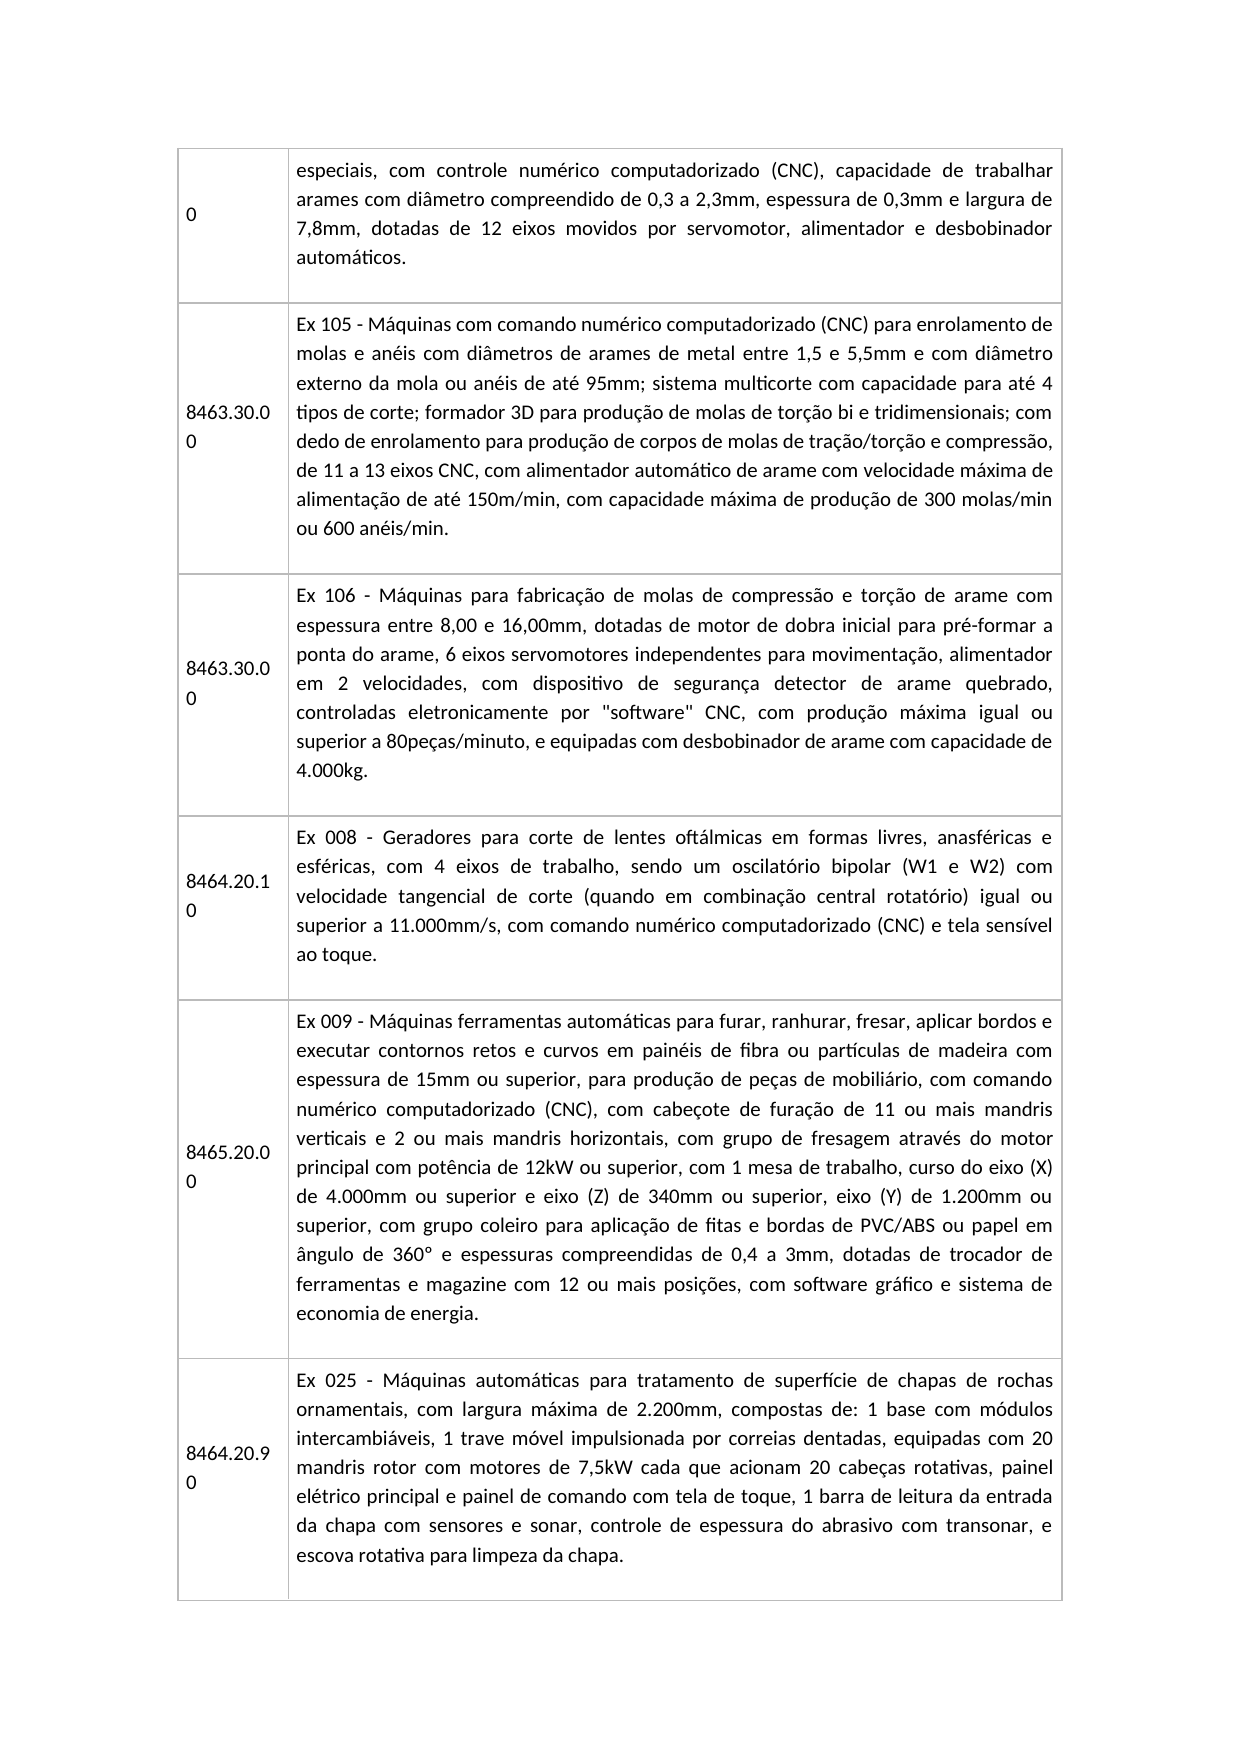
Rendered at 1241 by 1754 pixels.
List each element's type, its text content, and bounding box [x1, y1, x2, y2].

table_cell Ex 106 - Máquinas para fabricação de molas de compressão e torção de arame com espessura entre 8,00 e 16,00mm, dotadas de motor de dobra inicial para pré-formar a ponta do arame, 6 eixos servomotores independentes para movimentação, alimentador em 2 velocidades, com dispositivo de segurança detector de arame quebrado, controladas eletronicamente por "software" CNC, com produção máxima igual ou superior a 80peças/minuto, e equipadas com desbobinador de arame com capacidade de 4.000kg. [289, 575, 1061, 815]
table_cell 8464.20.90 [179, 1359, 288, 1599]
table_cell Ex 008 - Geradores para corte de lentes oftálmicas em formas livres, anasféricas e esféricas, com 4 eixos de trabalho, sendo um oscilatório bipolar (W1 e W2) com velocidade tangencial de corte (quando em combinação central rotatório) igual ou superior a 11.000mm/s, com comando numérico computadorizado (CNC) e tela sensível ao toque. [289, 817, 1061, 999]
table_cell Ex 009 - Máquinas ferramentas automáticas para furar, ranhurar, fresar, aplicar bordos e executar contornos retos e curvos em painéis de fibra ou partículas de madeira com espessura de 15mm ou superior, para produção de peças de mobiliário, com comando numérico computadorizado (CNC), com cabeçote de furação de 11 ou mais mandris verticais e 2 ou mais mandris horizontais, com grupo de fresagem através do motor principal com potência de 12kW ou superior, com 1 mesa de trabalho, curso do eixo (X) de 4.000mm ou superior e eixo (Z) de 340mm ou superior, eixo (Y) de 1.200mm ou superior, com grupo coleiro para aplicação de fitas e bordas de PVC/ABS ou papel em ângulo de 360º e espessuras compreendidas de 0,4 a 3mm, dotadas de trocador de ferramentas e magazine com 12 ou mais posições, com software gráfico e sistema de economia de energia. [289, 1001, 1061, 1357]
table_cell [289, 149, 1061, 302]
table_cell 8463.30.00 [179, 304, 288, 573]
table_cell 8465.20.00 [179, 1001, 288, 1357]
table_cell Ex 025 - Máquinas automáticas para tratamento de superfície de chapas de rochas ornamentais, com largura máxima de 2.200mm, compostas de: 1 base com módulos intercambiáveis, 1 trave móvel impulsionada por correias dentadas, equipadas com 20 mandris rotor com motores de 7,5kW cada que acionam 20 cabeças rotativas, painel elétrico principal e painel de comando com tela de toque, 1 barra de leitura da entrada da chapa com sensores e sonar, controle de espessura do abrasivo com transonar, e escova rotativa para limpeza da chapa. [289, 1359, 1061, 1599]
table_cell 8464.20.10 [179, 817, 288, 999]
table_cell Ex 105 - Máquinas com comando numérico computadorizado (CNC) para enrolamento de molas e anéis com diâmetros de arames de metal entre 1,5 e 5,5mm e com diâmetro externo da mola ou anéis de até 95mm; sistema multicorte com capacidade para até 4 tipos de corte; formador 3D para produção de molas de torção bi e tridimensionais; com dedo de enrolamento para produção de corpos de molas de tração/torção e compressão, de 11 a 13 eixos CNC, com alimentador automático de arame com velocidade máxima de alimentação de até 150m/min, com capacidade máxima de produção de 300 molas/min ou 600 anéis/min. [289, 304, 1061, 573]
table_cell 8463.30.00 [179, 575, 288, 815]
table_cell 8463.30.00 [179, 149, 288, 302]
